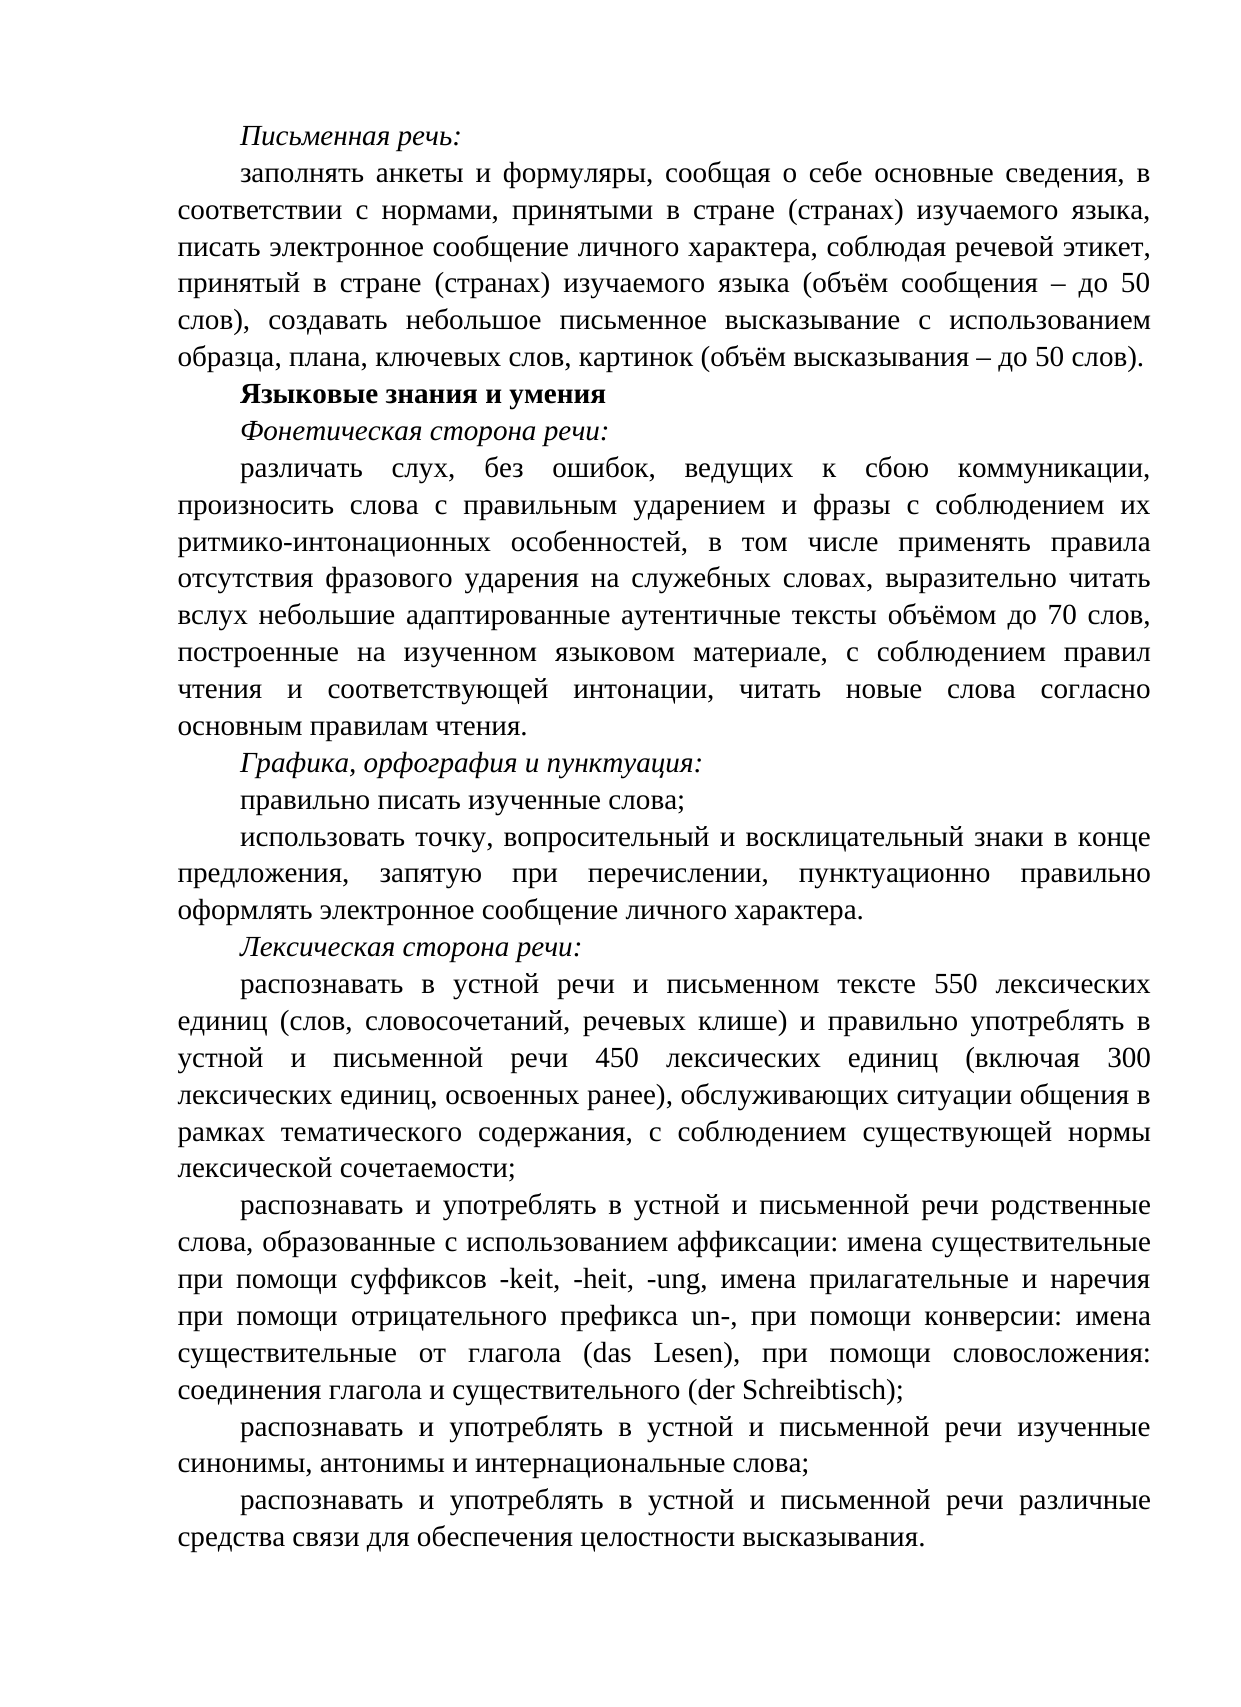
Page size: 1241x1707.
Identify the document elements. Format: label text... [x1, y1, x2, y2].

text распознавать в устной речи и письменном тексте 550 лексических единиц (слов, словосочетаний, речевых клише) и правильно употреблять в устной и письменной речи 450 лексических единиц (включая 300 лексических единиц, освоенных ранее), обслуживающих ситуации общения в рамках тематического содержания, с соблюдением существующей нормы лексической сочетаемости; [177, 966, 1152, 1184]
text распознавать и употреблять в устной и письменной речи различные средства связи для обеспечения целостности высказывания. [177, 1482, 1152, 1553]
text Письменная речь: [177, 118, 1152, 152]
text распознавать и употреблять в устной и письменной речи изученные синонимы, антонимы и интернациональные слова; [177, 1409, 1152, 1479]
text заполнять анкеты и формуляры, сообщая о себе основные сведения, в соответствии с нормами, принятыми в стране (странах) изучаемого языка, писать электронное сообщение личного характера, соблюдая речевой этикет, принятый в стране (странах) изучаемого языка (объём сообщения – до 50 слов), создавать небольшое письменное высказывание с использованием образца, плана, ключевых слов, картинок (объём высказывания – до 50 слов). [177, 155, 1152, 373]
text Фонетическая сторона речи: [177, 413, 1152, 447]
text различать слух, без ошибок, ведущих к сбою коммуникации, произносить слова с правильным ударением и фразы с соблюдением их ритмико-интонационных особенностей, в том числе применять правила отсутствия фразового ударения на служебных словах, выразительно читать вслух небольшие адаптированные аутентичные тексты объёмом до 70 слов, построенные на изученном языковом материале, с соблюдением правил чтения и соответствующей интонации, читать новые слова согласно основным правилам чтения. [177, 450, 1152, 742]
text правильно писать изученные слова; [177, 782, 1152, 815]
text распознавать и употреблять в устной и письменной речи родственные слова, образованные с использованием аффиксации: имена существительные при помощи суффиксов -keit, -heit, -ung, имена прилагательные и наречия при помощи отрицательного префикса un-, при помощи конверсии: имена существительные от глагола (das Lesen), при помощи словосложения: соединения глагола и существительного (der Schreibtisch); [177, 1187, 1152, 1405]
text использовать точку, вопросительный и восклицательный знаки в конце предложения, запятую при перечислении, пунктуационно правильно оформлять электронное сообщение личного характера. [177, 819, 1152, 926]
text Языковые знания и умения [177, 376, 1152, 410]
text Графика, орфография и пунктуация: [177, 745, 1152, 778]
text Лексическая сторона речи: [177, 929, 1152, 963]
